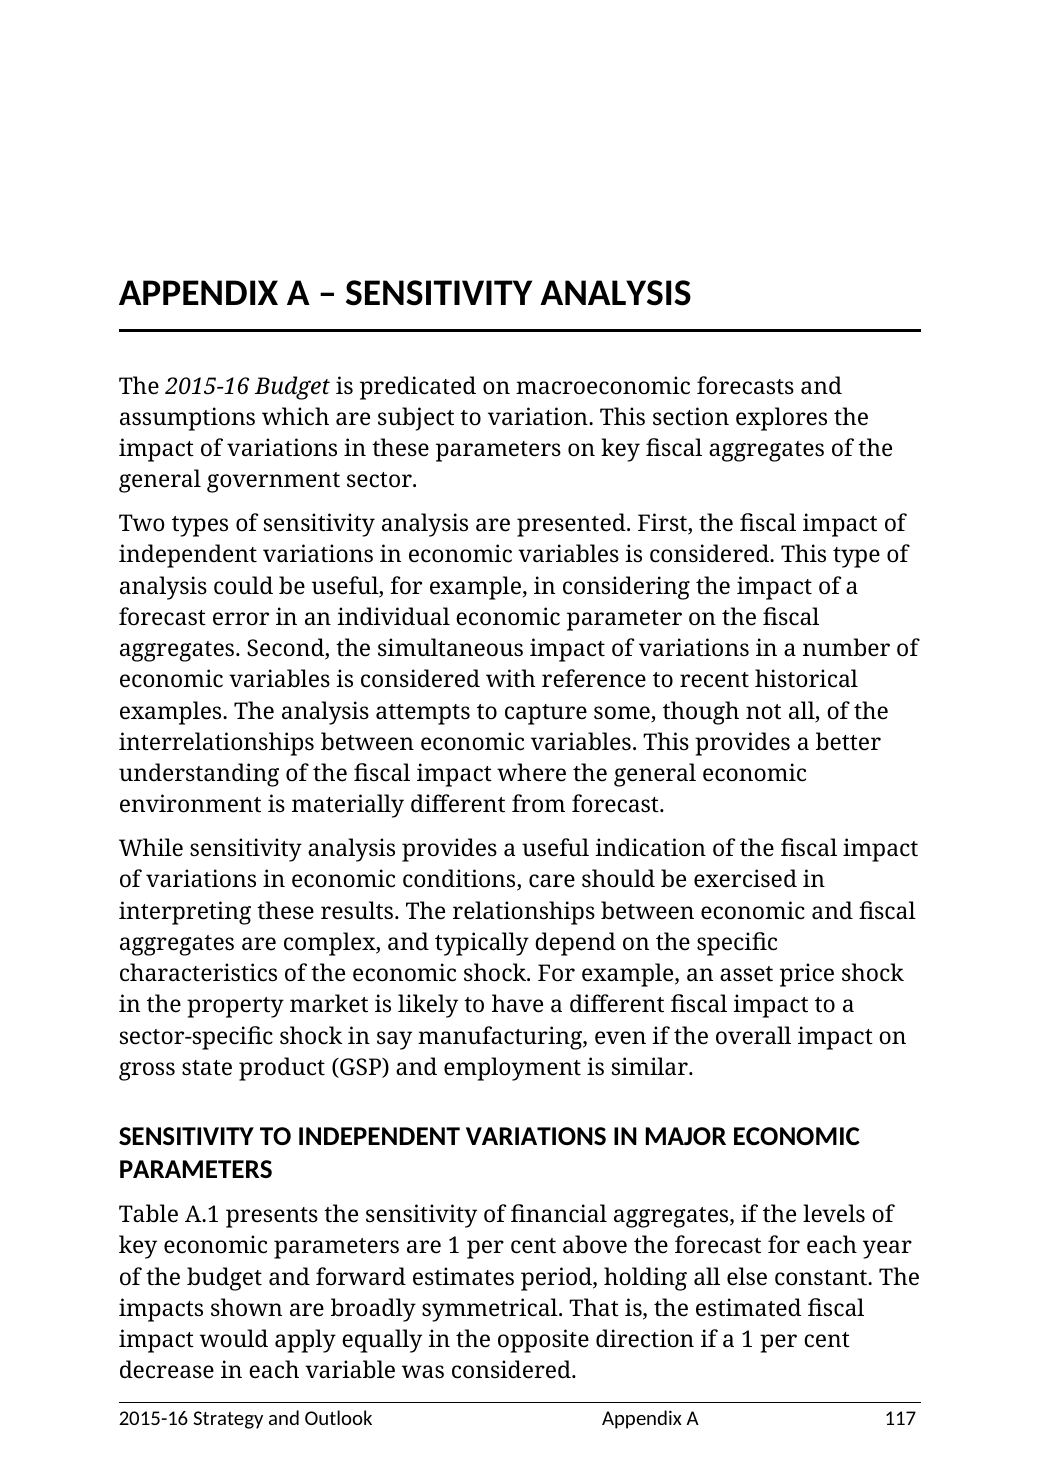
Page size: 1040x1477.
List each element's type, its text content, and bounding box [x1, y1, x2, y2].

text Two types of sensitivity analysis are presented. First, the fiscal impact of independent variations in economic variables is considered. This type of analysis could be useful, for example, in considering the impact of a forecast error in an individual economic parameter on the fiscal aggregates. Second, the simultaneous impact of variations in a number of economic variables is considered with reference to recent historical examples. The analysis attempts to capture some, though not all, of the interrelationships between economic variables. This provides a better understanding of the fiscal impact where the general economic environment is materially different from forecast. [118, 507, 921, 819]
text The 2015-16 Budget is predicated on macroeconomic forecasts and assumptions which are subject to variation. This section explores the impact of variations in these parameters on key fiscal aggregates of the general government sector. [118, 369, 921, 494]
text Table A.1 presents the sensitivity of financial aggregates, if the levels of key economic parameters are 1 per cent above the forecast for each year of the budget and forward estimates period, holding all else constant. The impacts shown are broadly symmetrical. That is, the estimated fiscal impact would apply equally in the opposite direction if a 1 per cent decrease in each variable was considered. [118, 1198, 921, 1386]
subtitle Appendix A – Sensitivity analysis [118, 268, 921, 332]
text While sensitivity analysis provides a useful indication of the fiscal impact of variations in economic conditions, care should be exercised in interpreting these results. The relationships between economic and fiscal aggregates are complex, and typically depend on the specific characteristics of the economic shock. For example, an asset price shock in the property market is likely to have a different fiscal impact to a sector-specific shock in say manufacturing, even if the overall impact on gross state product (GSP) and employment is similar. [118, 832, 921, 1082]
text Sensitivity to independent variations in major economic parameters [118, 1119, 921, 1186]
